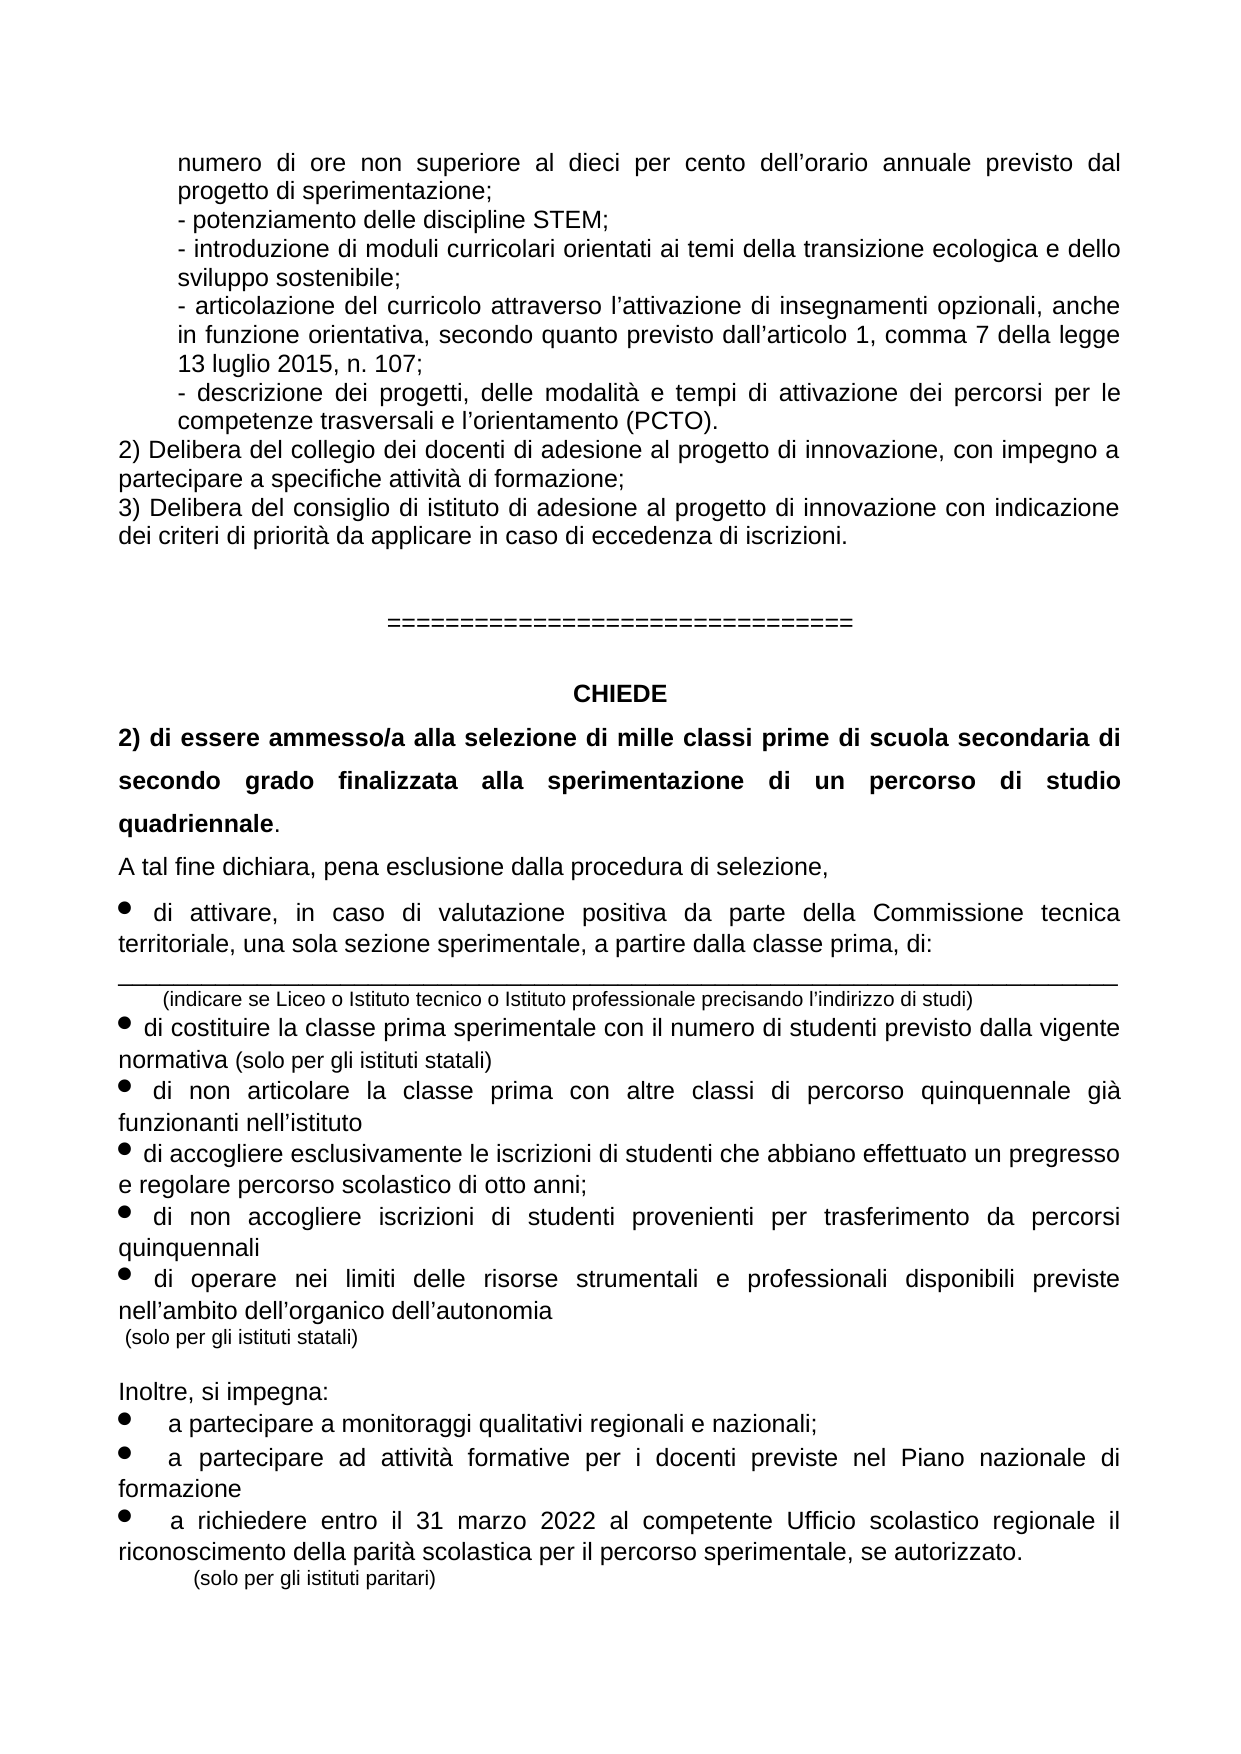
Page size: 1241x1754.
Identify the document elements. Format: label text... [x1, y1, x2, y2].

text a partecipare ad attività formative per i docenti previste nel Piano nazionale di formazione [118, 1440, 1122, 1503]
text di accogliere esclusivamente le iscrizioni di studenti che abbiano effettuato un pregresso e regolare percorso scolastico di otto anni; [118, 1136, 1122, 1199]
text 2) Delibera del collegio dei docenti di adesione al progetto di innovazione, con impegno a partecipare a specifiche attività di formazione; [118, 435, 1122, 493]
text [177, 148, 1122, 205]
text di non articolare la classe prima con altre classi di percorso quinquennale già funzionanti nell’istituto [118, 1073, 1122, 1136]
text A tal fine dichiara, pena esclusione dalla procedura di selezione, [118, 852, 1122, 881]
text - potenziamento delle discipline STEM; [177, 205, 1122, 234]
text di operare nei limiti delle risorse strumentali e professionali disponibili previste nell’ambito dell’organico dell’autonomia [118, 1262, 1122, 1325]
text - introduzione di moduli curricolari orientati ai temi della transizione ecologica e dello sviluppo sostenibile; [177, 234, 1122, 291]
text a partecipare a monitoraggi qualitativi regionali e nazionali; [118, 1406, 1122, 1440]
text di non accogliere iscrizioni di studenti provenienti per trasferimento da percorsi quinquennali [118, 1199, 1122, 1262]
text CHIEDE [118, 679, 1122, 708]
text a richiedere entro il 31 marzo 2022 al competente Ufficio scolastico regionale il riconoscimento della parità scolastica per il percorso sperimentale, se autorizzato. [118, 1503, 1122, 1566]
text - articolazione del curricolo attraverso l’attivazione di insegnamenti opzionali, anche in funzione orientativa, secondo quanto previsto dall’articolo 1, comma 7 della legge 13 luglio 2015, n. 107; [177, 291, 1122, 378]
text ________________________________________________________________________ (indicare se Liceo o Istituto tecnico o Istituto professionale precisando l’indirizzo di studi) [118, 958, 1122, 1011]
text 2) di essere ammesso/a alla selezione di mille classi prime di scuola secondaria di secondo grado finalizzata alla sperimentazione di un percorso di studio quadriennale. [118, 723, 1122, 838]
list (solo per gli istituti paritari) [193, 1566, 1122, 1590]
text di attivare, in caso di valutazione positiva da parte della Commissione tecnica territoriale, una sola sezione sperimentale, a partire dalla classe prima, di: [118, 895, 1122, 958]
text di costituire la classe prima sperimentale con il numero di studenti previsto dalla vigente normativa (solo per gli istituti statali) [118, 1011, 1122, 1073]
text ================================ [118, 608, 1122, 636]
text (solo per gli istituti statali) [118, 1325, 1122, 1349]
text Inoltre, si impegna: [118, 1377, 1122, 1406]
text - descrizione dei progetti, delle modalità e tempi di attivazione dei percorsi per le competenze trasversali e l’orientamento (PCTO). [177, 378, 1122, 435]
text 3) Delibera del consiglio di istituto di adesione al progetto di innovazione con indicazione dei criteri di priorità da applicare in caso di eccedenza di iscrizioni. [118, 493, 1122, 550]
